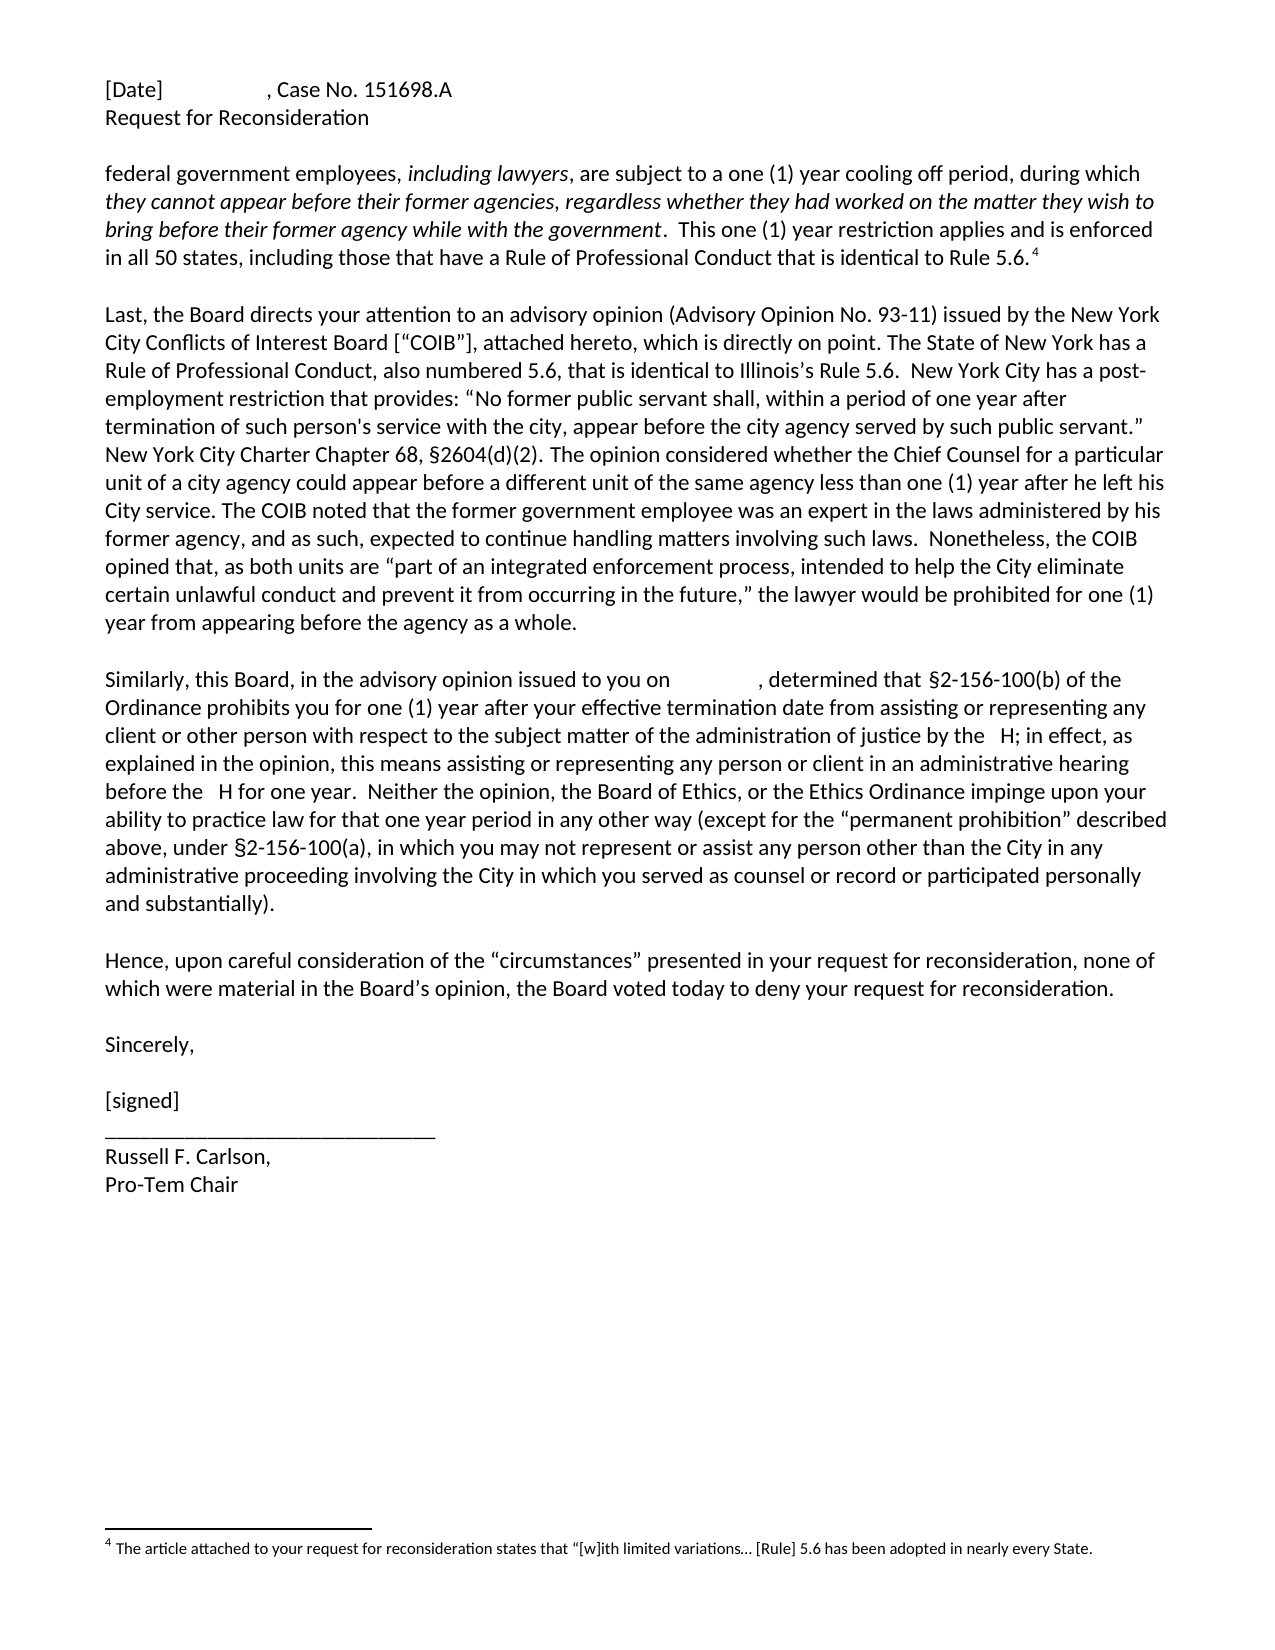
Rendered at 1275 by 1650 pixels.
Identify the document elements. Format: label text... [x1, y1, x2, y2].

text Russell F. Carlson, [105, 1142, 1170, 1170]
text [signed] [105, 1086, 1170, 1114]
text Pro-Tem Chair [105, 1170, 1170, 1198]
text _____________________________ [105, 1114, 1170, 1142]
text Sincerely, [105, 1030, 1170, 1058]
